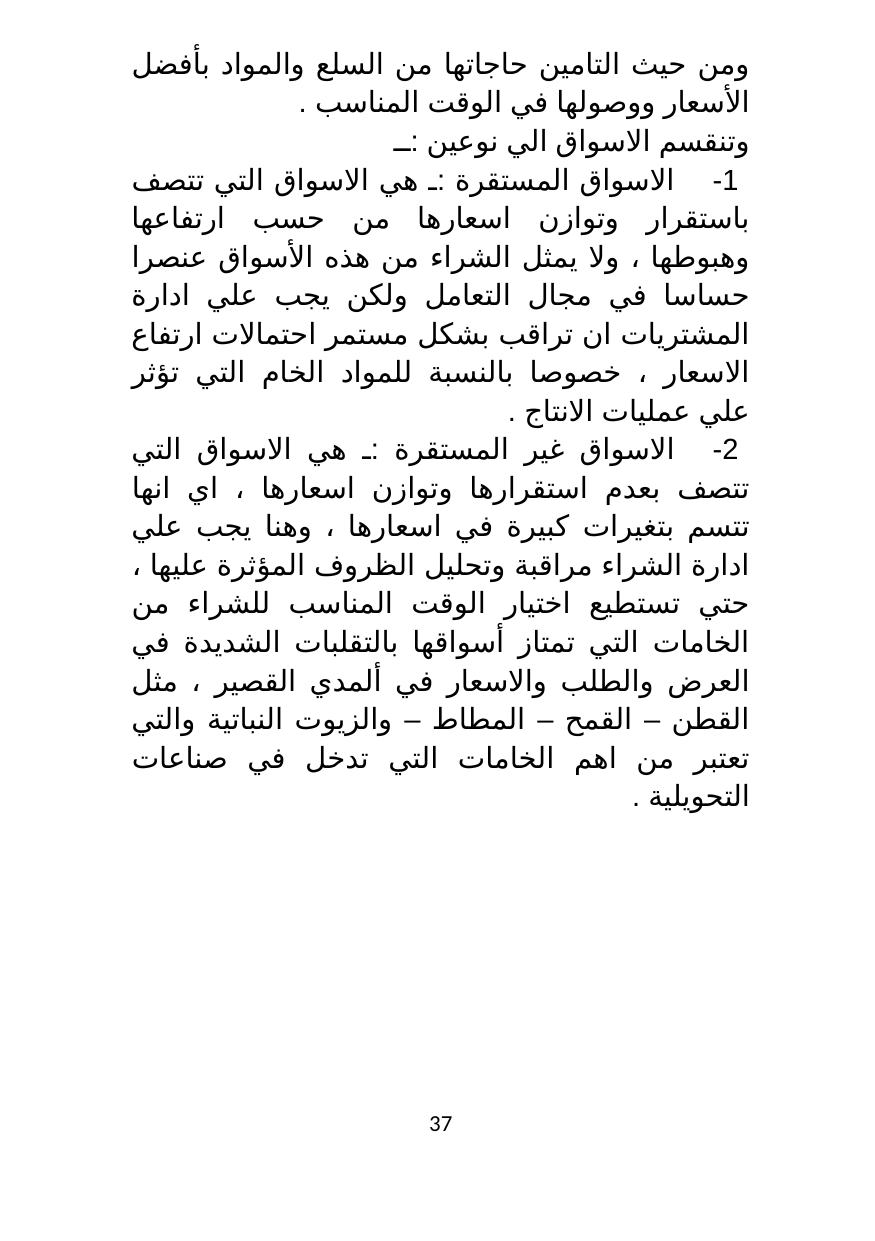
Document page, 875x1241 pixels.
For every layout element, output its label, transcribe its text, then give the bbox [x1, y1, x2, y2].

list وتنقسم الاسواق الي نوعين :ــ [131, 124, 750, 157]
list الاسواق المستقرة :ـ هي الاسواق التي تتصف باستقرار وتوازن اسعارها من حسب ارتفاعها وهبوطها ، ولا يمثل الشراء من هذه الأسواق عنصرا حساسا في مجال التعامل ولكن يجب علي ادارة المشتريات ان تراقب بشكل مستمر احتمالات ارتفاع الاسعار ، خصوصا بالنسبة للمواد الخام التي تؤثر علي عمليات الانتاج . [131, 162, 750, 427]
list الاسواق غير المستقرة :ـ هي الاسواق التي تتصف بعدم استقرارها وتوازن اسعارها ، اي انها تتسم بتغيرات كبيرة في اسعارها ، وهنا يجب علي ادارة الشراء مراقبة وتحليل الظروف المؤثرة عليها ، حتي تستطيع اختيار الوقت المناسب للشراء من الخامات التي تمتاز أسواقها بالتقلبات الشديدة في العرض والطلب والاسعار في ألمدي القصير ، مثل القطن – القمح – المطاط – والزيوت النباتية والتي تعتبر من اهم الخامات التي تدخل في صناعات التحويلية . [131, 432, 750, 813]
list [131, 47, 750, 119]
